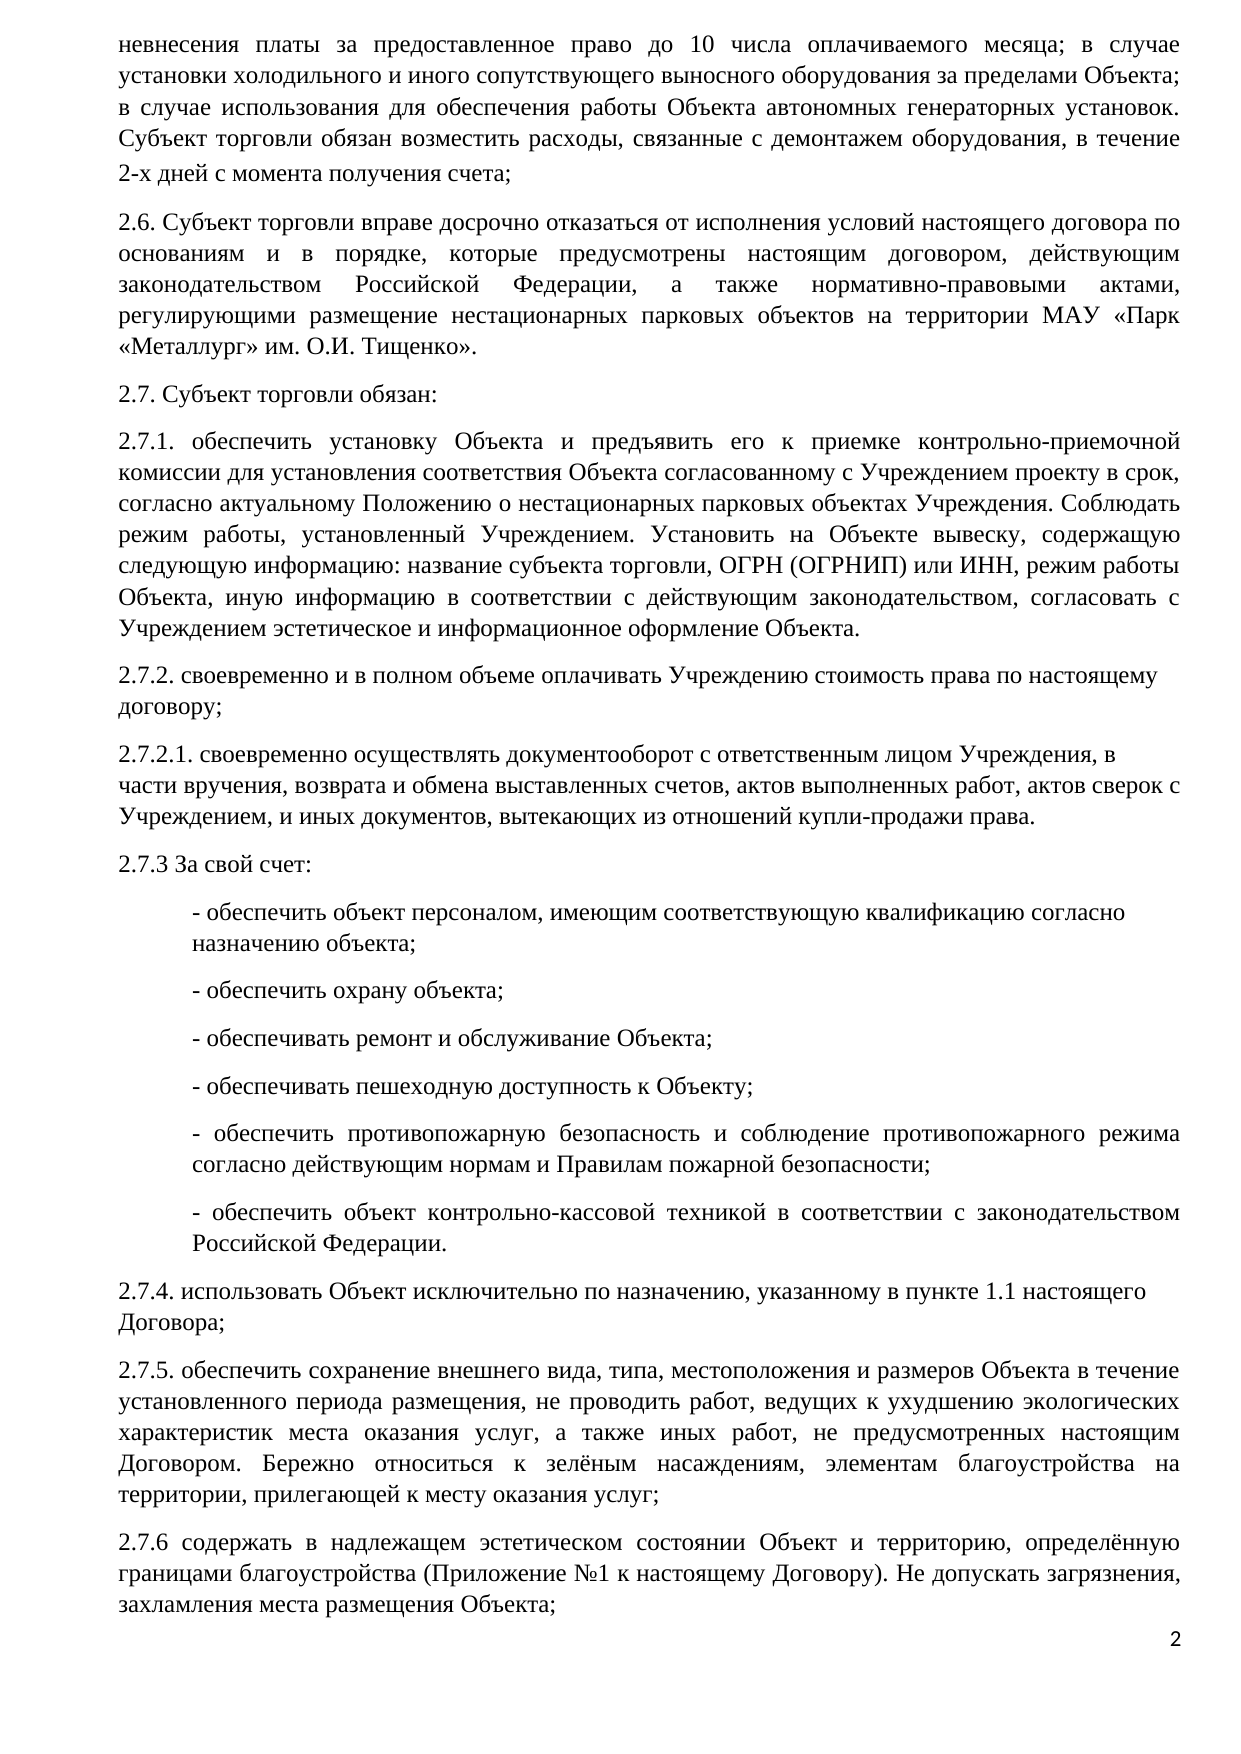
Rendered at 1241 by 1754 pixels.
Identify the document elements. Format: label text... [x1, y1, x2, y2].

text 2.7.4. использовать Объект исключительно по назначению, указанному в пункте 1.1 настоящего Договора; [118, 1276, 1181, 1336]
text 2.7.2. своевременно и в полном объеме оплачивать Учреждению стоимость права по настоящему договору; [118, 660, 1181, 720]
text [118, 29, 1181, 188]
text 2.7.5. обеспечить сохранение внешнего вида, типа, местоположения и размеров Объекта в течение установленного периода размещения, не проводить работ, ведущих к ухудшению экологических характеристик места оказания услуг, а также иных работ, не предусмотренных настоящим Договором. Бережно относиться к зелёным насаждениям, элементам благоустройства на территории, прилегающей к месту оказания услуг; [118, 1355, 1181, 1508]
text - обеспечить объект контрольно-кассовой техникой в соответствии с законодательством Российской Федерации. [192, 1197, 1181, 1257]
text - обеспечить объект персоналом, имеющим соответствующую квалификацию согласно назначению объекта; [192, 897, 1181, 956]
text 2.7.3 За свой счет: [118, 849, 1181, 878]
text 2.7.2.1. своевременно осуществлять документооборот с ответственным лицом Учреждения, в части вручения, возврата и обмена выставленных счетов, актов выполненных работ, актов сверок с Учреждением, и иных документов, вытекающих из отношений купли-продажи права. [118, 739, 1181, 830]
text 2.7.6 содержать в надлежащем эстетическом состоянии Объект и территорию, определённую границами благоустройства (Приложение №1 к настоящему Договору). Не допускать загрязнения, захламления места размещения Объекта; [118, 1527, 1181, 1618]
text - обеспечивать ремонт и обслуживание Объекта; [192, 1023, 1181, 1052]
text - обеспечивать пешеходную доступность к Объекту; [192, 1071, 1181, 1099]
text 2.6. Субъект торговли вправе досрочно отказаться от исполнения условий настоящего договора по основаниям и в порядке, которые предусмотрены настоящим договором, действующим законодательством Российской Федерации, а также нормативно-правовыми актами, регулирующими размещение нестационарных парковых объектов на территории МАУ «Парк «Металлург» им. О.И. Тищенко». [118, 207, 1181, 360]
text - обеспечить охрану объекта; [192, 975, 1181, 1004]
text - обеспечить противопожарную безопасность и соблюдение противопожарного режима согласно действующим нормам и Правилам пожарной безопасности; [192, 1118, 1181, 1178]
text 2.7. Субъект торговли обязан: [118, 379, 1181, 407]
text 2.7.1. обеспечить установку Объекта и предъявить его к приемке контрольно-приемочной комиссии для установления соответствия Объекта согласованному с Учреждением проекту в срок, согласно актуальному Положению о нестационарных парковых объектах Учреждения. Соблюдать режим работы, установленный Учреждением. Установить на Объекте вывеску, содержащую следующую информацию: название субъекта торговли, ОГРН (ОГРНИП) или ИНН, режим работы Объекта, иную информацию в соответствии с действующим законодательством, согласовать с Учреждением эстетическое и информационное оформление Объекта. [118, 426, 1181, 641]
